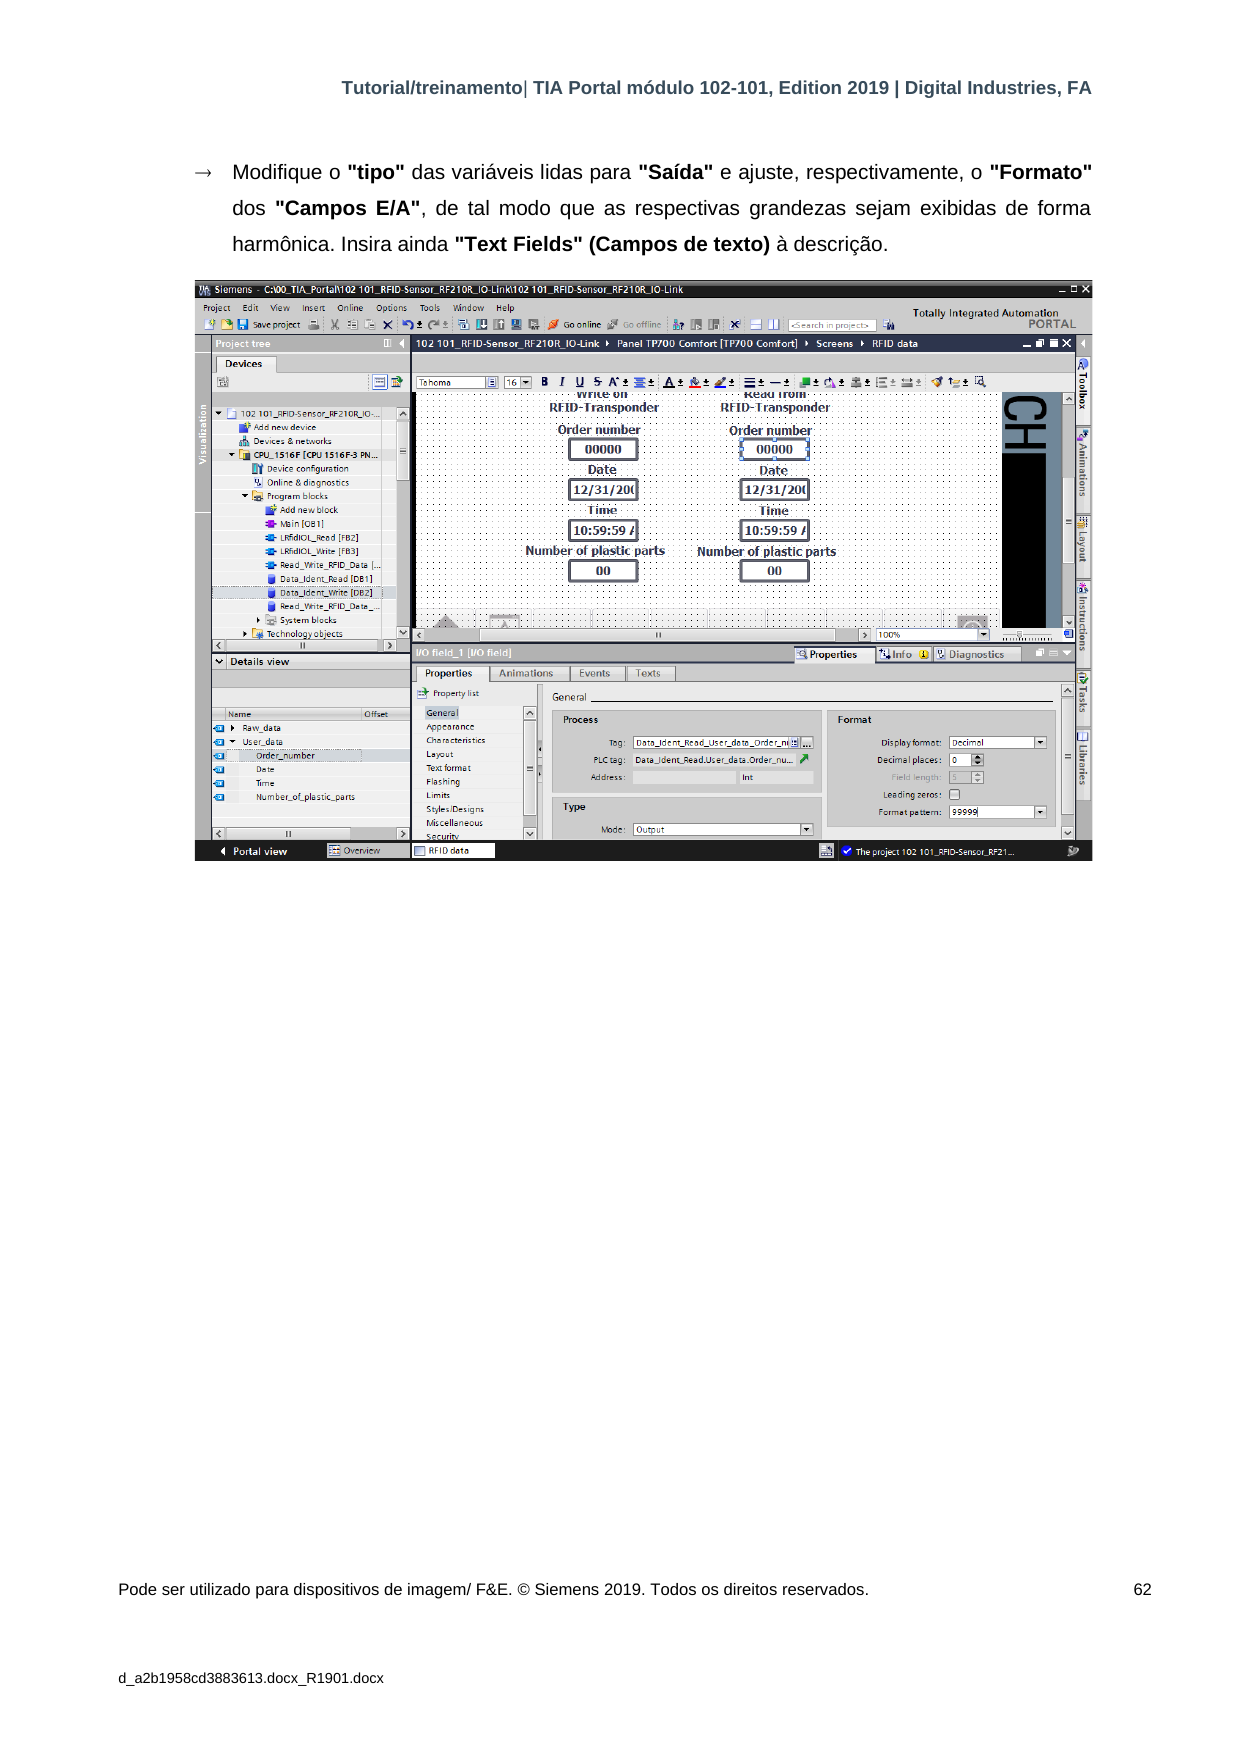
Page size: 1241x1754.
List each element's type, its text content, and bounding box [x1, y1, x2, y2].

picture [194, 280, 1093, 861]
text Modifique o "tipo" das variáveis lidas para "Saída" e ajuste, respectivamente, o "Formato" dos "Campos E/A", de tal modo que as respectivas grandezas sejam exibidas de forma harmônica. Insira ainda "Text Fields" (Campos de texto) à descrição. [195, 160, 1092, 256]
